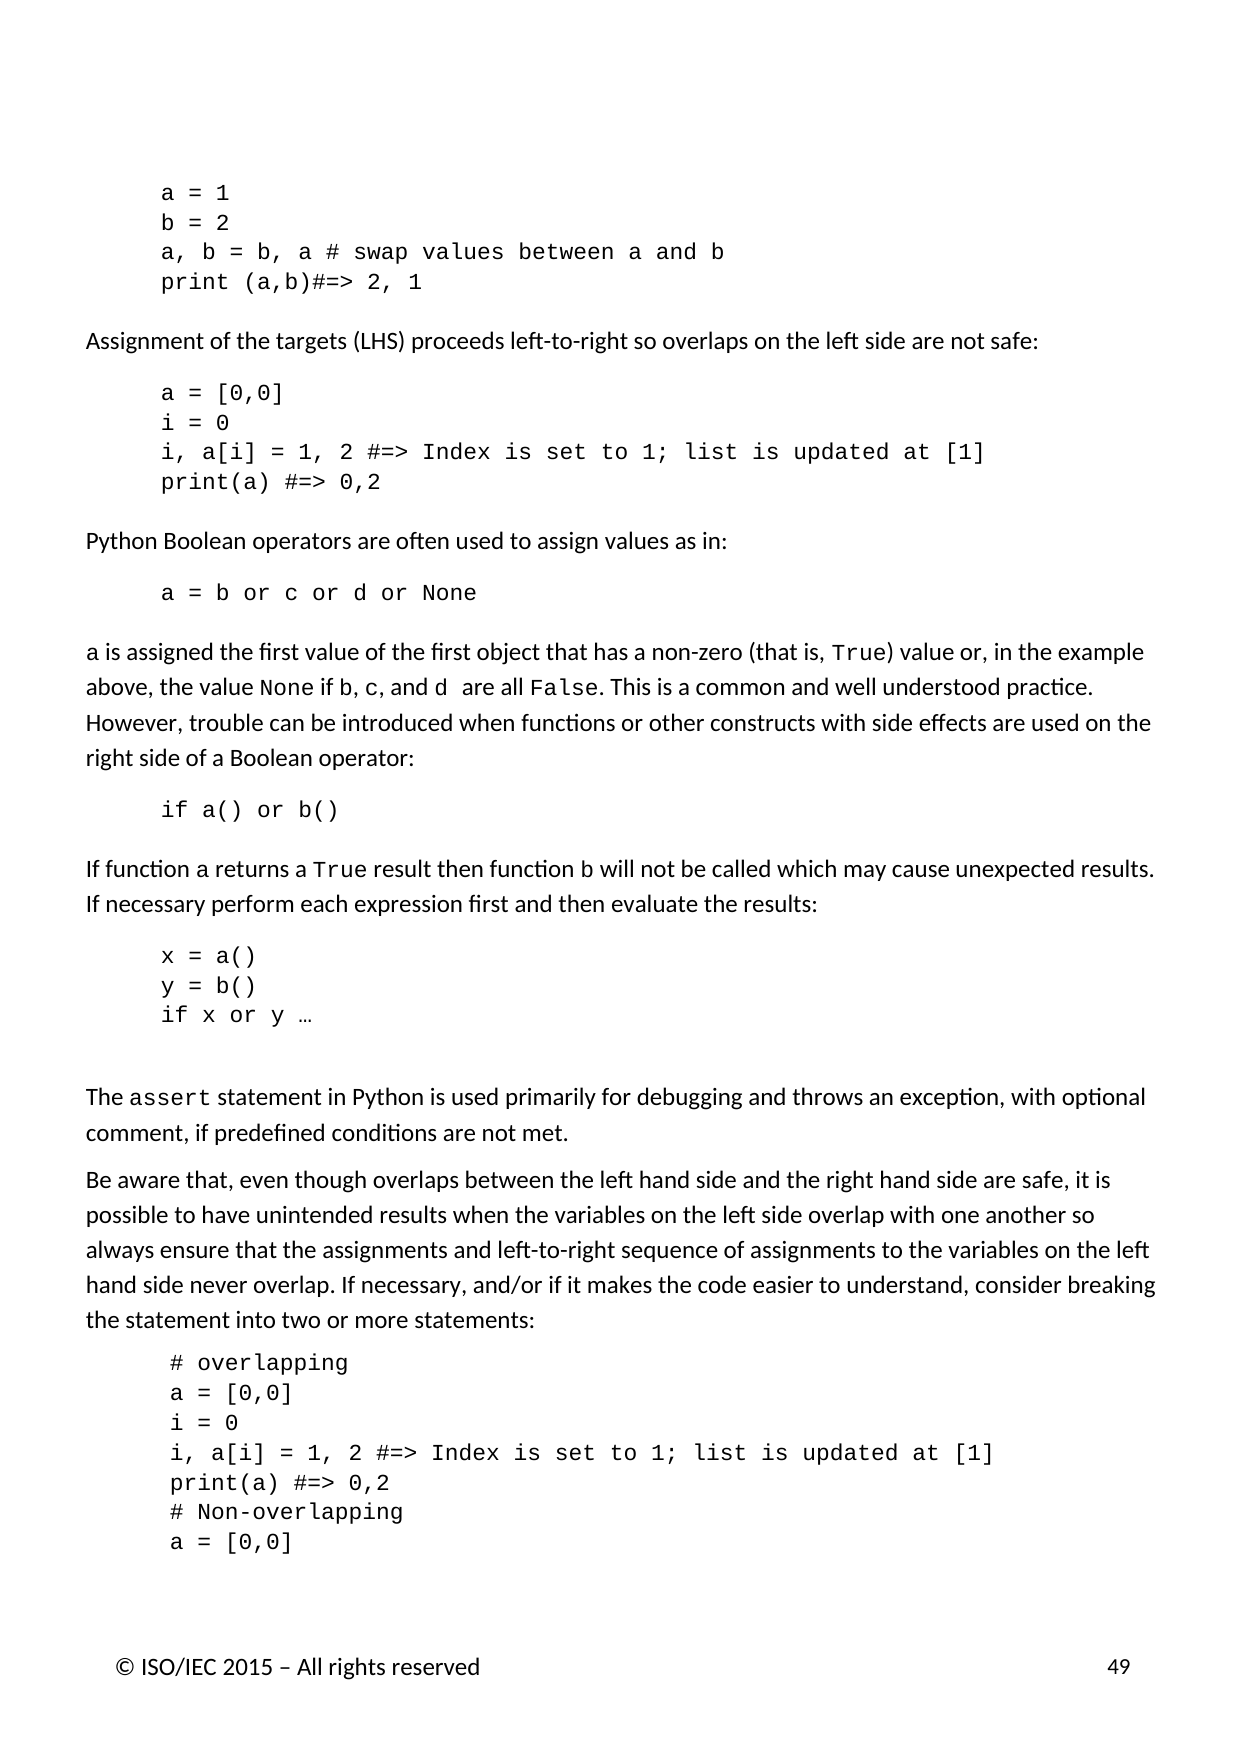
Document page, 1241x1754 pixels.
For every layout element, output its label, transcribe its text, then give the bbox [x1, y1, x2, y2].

text Be aware that, even though overlaps between the left hand side and the right hand side are safe, it is possible to have unintended results when the variables on the left side overlap with one another so always ensure that the assignments and left-to-right sequence of assignments to the variables on the left hand side never overlap. If necessary, and/or if it makes the code easier to understand, consider breaking the statement into two or more statements: [86, 1164, 1164, 1335]
text y = b() [161, 974, 1164, 1000]
text print(a) #=> 0,2 [86, 471, 1164, 496]
text a = [0,0] [169, 1382, 1164, 1407]
text Assignment of the targets (LHS) proceeds left-to-right so overlaps on the left side are not safe: [86, 325, 1164, 356]
text if a() or b() [86, 798, 1164, 824]
text b = 2 [86, 211, 1164, 237]
text The assert statement in Python is used primarily for debugging and throws an exception, with optional comment, if predefined conditions are not met. [86, 1081, 1164, 1147]
text if x or y … [161, 1004, 1164, 1030]
text # Non-overlapping [169, 1501, 1164, 1527]
text # overlapping [169, 1352, 1164, 1378]
text a = [0,0] [86, 381, 1164, 407]
text a = 1 [86, 181, 1164, 207]
text i, a[i] = 1, 2 #=> Index is set to 1; list is updated at [1] [169, 1441, 1164, 1467]
text a = [0,0] [169, 1531, 1164, 1556]
text i, a[i] = 1, 2 #=> Index is set to 1; list is updated at [1] [86, 441, 1164, 467]
text i = 0 [86, 411, 1164, 437]
text Python Boolean operators are often used to assign values as in: [86, 525, 1164, 556]
text print(a) #=> 0,2 [169, 1471, 1164, 1497]
text a, b = b, a # swap values between a and b [86, 241, 1164, 267]
text a = b or c or d or None [86, 581, 1164, 607]
text i = 0 [169, 1411, 1164, 1437]
text If function a returns a True result then function b will not be called which may cause unexpected results. If necessary perform each expression first and then evaluate the results: [86, 853, 1164, 919]
text x = a() [161, 944, 1164, 970]
text a is assigned the first value of the first object that has a non-zero (that is, True) value or, in the example above, the value None if b, c, and d are all False. This is a common and well understood practice. However, trouble can be introduced when functions or other constructs with side effects are used on the right side of a Boolean operator: [86, 636, 1164, 773]
text print (a,b)#=> 2, 1 [86, 271, 1164, 296]
